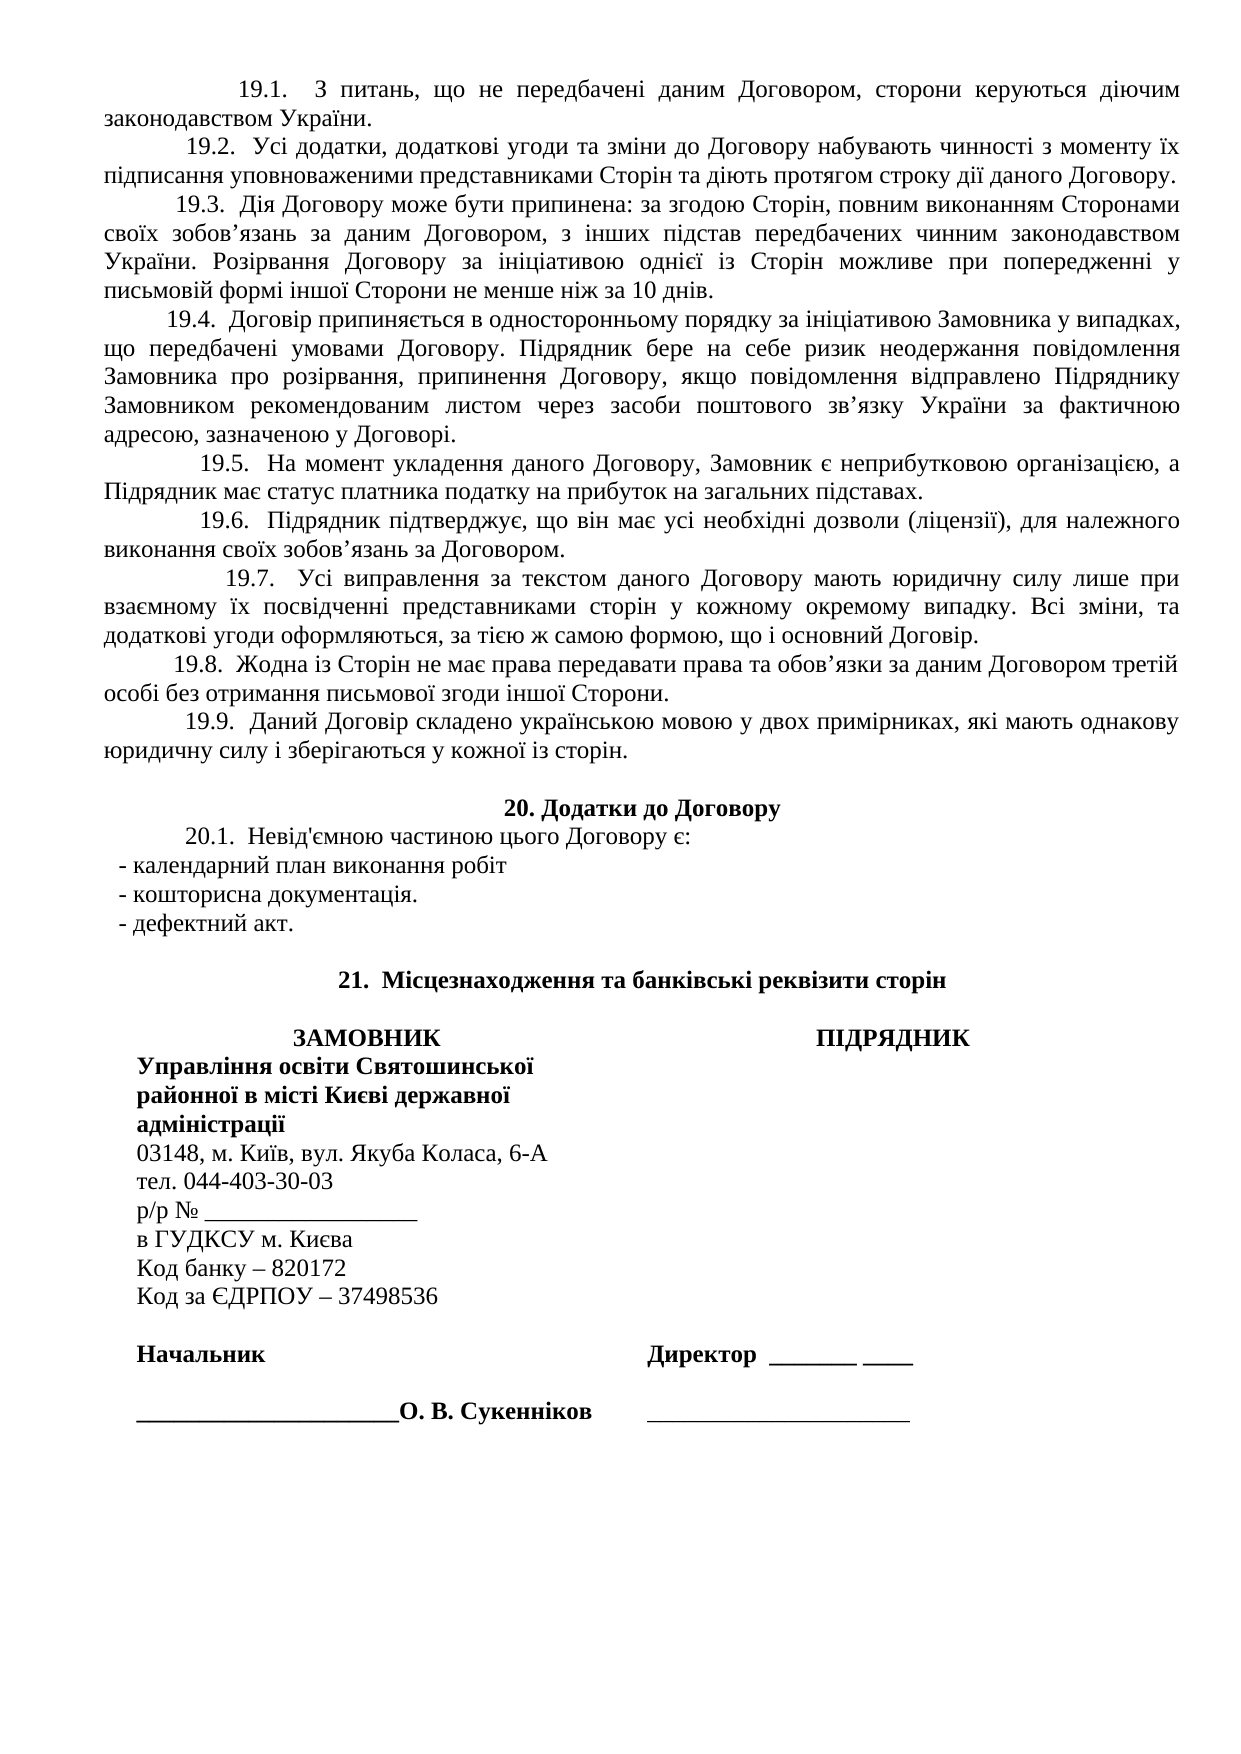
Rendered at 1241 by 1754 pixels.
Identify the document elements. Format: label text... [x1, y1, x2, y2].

text 19.3. Дія Договору може бути припинена: за згодою Сторін, повним виконанням Сторонами своїх зобов’язань за даним Договором, з інших підстав передбачених чинним законодавством України. Розірвання Договору за ініціативою однієї із Сторін можливе при попередженні у письмовій формі іншої Сторони не менше ніж за 10 днів. [103, 189, 1181, 304]
text 19.6. Підрядник підтверджує, що він має усі необхідні дозволи (ліцензії), для належного виконання своїх зобов’язань за Договором. [103, 505, 1181, 563]
text 20.1. Невід'ємною частиною цього Договору є: [103, 821, 1181, 850]
table_cell Управління освіти Святошинської районної в місті Києві державної адміністрації 03148, м. Київ, вул. Якуба Коласа, 6-А тел. 044-403-30-03 р/р № _________________ в ГУДКСУ м. Києва Код банку – 820172 Код за ЄДРПОУ – 37498536 Начальник _____________________О. В. Сукенніков [125, 1051, 636, 1454]
table_header ЗАМОВНИК [125, 1023, 636, 1051]
text 20. Додатки до Договору [103, 793, 1181, 821]
text 19.7. Усі виправлення за текстом даного Договору мають юридичну силу лише при взаємному їх посвідченні представниками сторін у кожному окремому випадку. Всі зміни, та додаткові угоди оформляються, за тією ж самою формою, що і основний Договір. [103, 563, 1181, 649]
text - дефектний акт. [103, 908, 1181, 936]
table_header ПІДРЯДНИК [636, 1023, 1159, 1051]
text - календарний план виконання робіт [103, 850, 1181, 879]
text 19.9. Даний Договір складено українською мовою у двох примірниках, які мають однакову юридичну силу і зберігаються у кожної із сторін. [103, 706, 1181, 764]
text 19.1. З питань, що не передбачені даним Договором, сторони керуються діючим законодавством України. [103, 74, 1181, 131]
text 19.2. Усі додатки, додаткові угоди та зміни до Договору набувають чинності з моменту їх підписання уповноваженими представниками Сторін та діють протягом строку дії даного Договору. [103, 131, 1181, 189]
table_cell Директор _______ ____ _____________________ [636, 1051, 1159, 1454]
text - кошторисна документація. [103, 879, 1181, 908]
text 19.4. Договір припиняється в односторонньому порядку за ініціативою Замовника у випадках, що передбачені умовами Договору. Підрядник бере на себе ризик неодержання повідомлення Замовника про розірвання, припинення Договору, якщо повідомлення відправлено Підряднику Замовником рекомендованим листом через засоби поштового зв’язку України за фактичною адресою, зазначеною у Договорі. [103, 304, 1181, 448]
text 19.5. На момент укладення даного Договору, Замовник є неприбутковою організацією, а Підрядник має статус платника податку на прибуток на загальних підставах. [103, 448, 1181, 505]
text 21. Місцезнаходження та банківські реквізити сторін [103, 965, 1181, 994]
text 19.8. Жодна із Сторін не має права передавати права та обов’язки за даним Договором третій особі без отримання письмової згоди іншої Сторони. [103, 649, 1181, 706]
